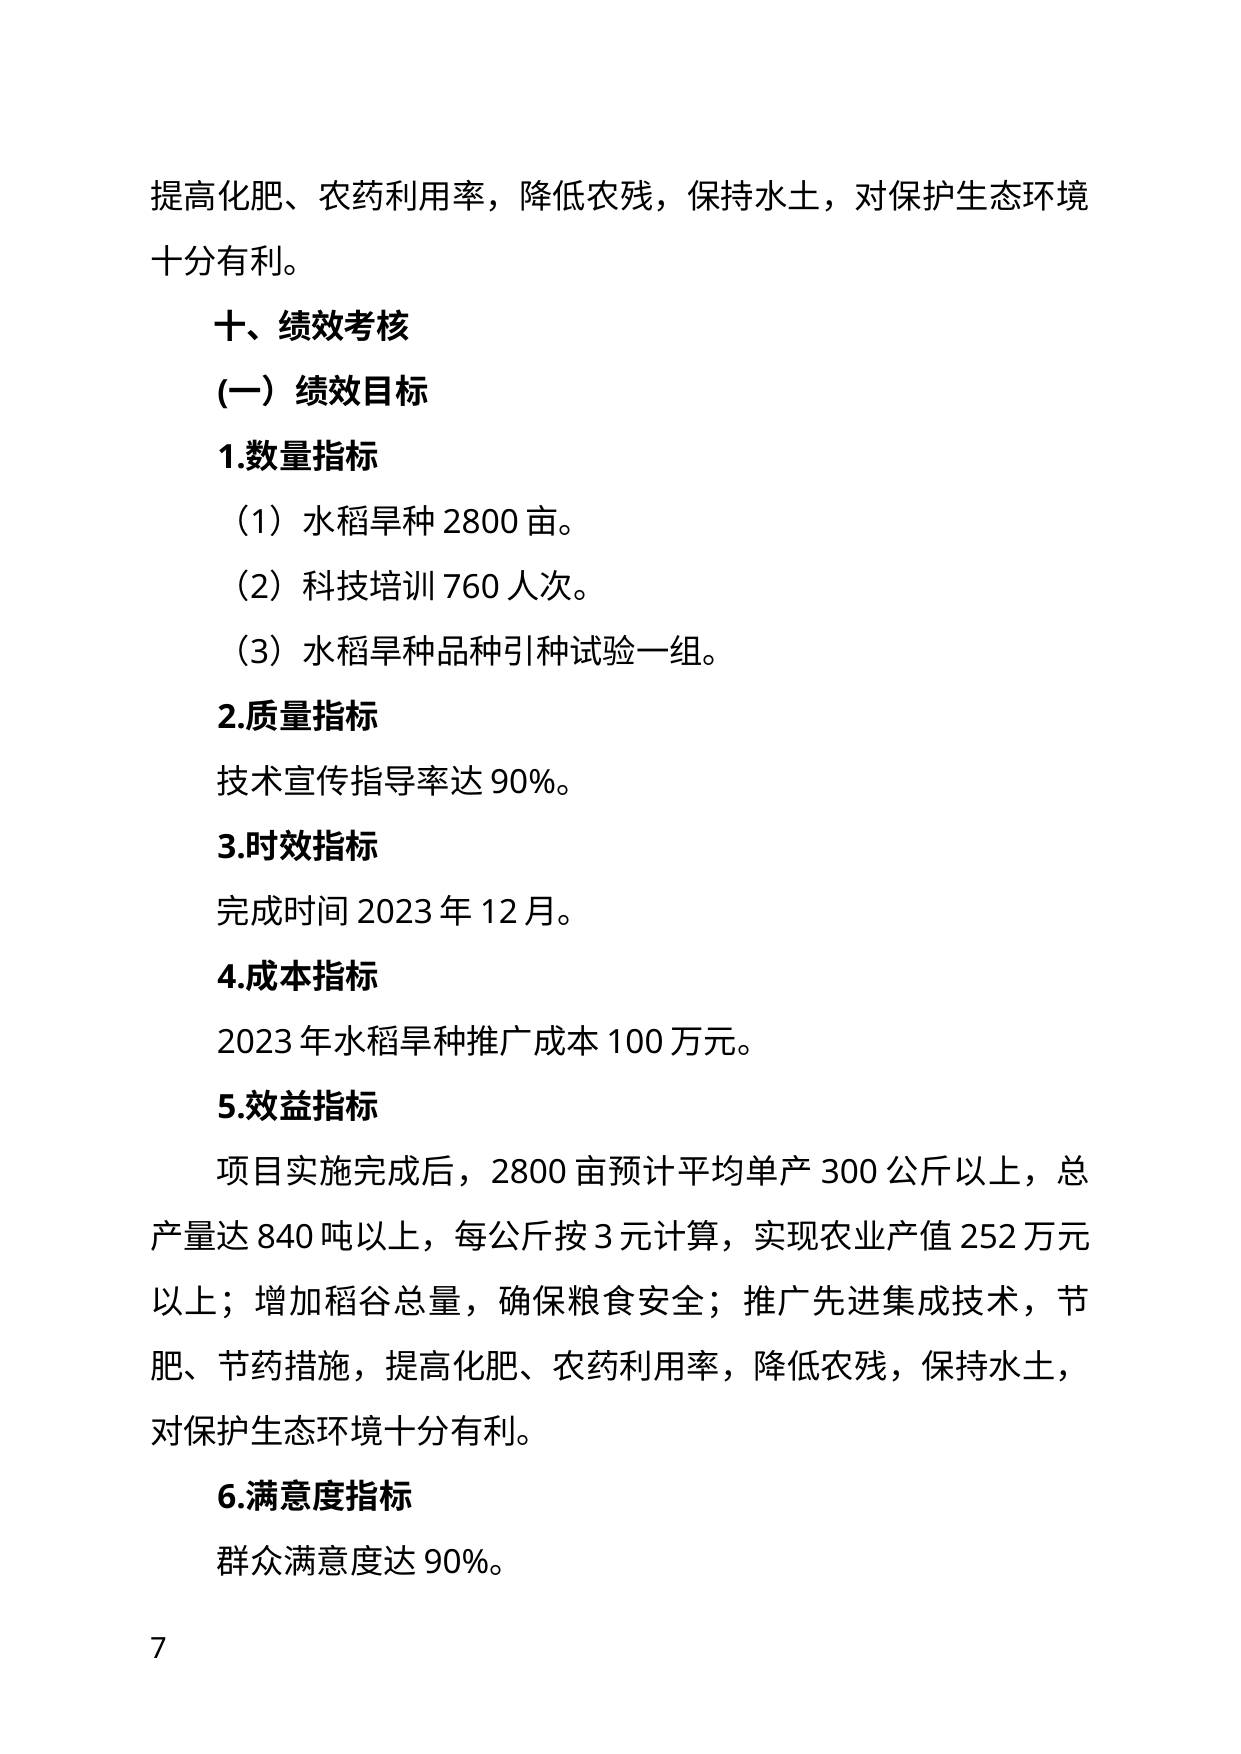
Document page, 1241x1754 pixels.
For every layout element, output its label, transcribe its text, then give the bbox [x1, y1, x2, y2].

text 项目实施完成后，2800亩预计平均单产300公斤以上，总产量达840吨以上，每公斤按3元计算，实现农业产值252万元以上；增加稻谷总量，确保粮食安全；推广先进集成技术，节肥、节药措施，提高化肥、农药利用率，降低农残，保持水土，对保护生态环境十分有利。 [150, 1137, 1090, 1462]
text 群众满意度达90%。 [150, 1527, 1090, 1592]
list 5.效益指标 [150, 1072, 1090, 1137]
text 技术宣传指导率达90%。 [150, 747, 1090, 812]
text 4.成本指标 [150, 942, 1090, 1007]
text （1）水稻旱种2800亩。 [150, 487, 1090, 552]
text (一）绩效目标 [150, 357, 1090, 422]
text 1.数量指标 [150, 422, 1090, 487]
text （2）科技培训760人次。 [150, 552, 1090, 617]
text 十、绩效考核 [150, 292, 1090, 357]
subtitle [150, 162, 1090, 292]
text 2023年水稻旱种推广成本100万元。 [150, 1007, 1090, 1072]
text （3）水稻旱种品种引种试验一组。 [150, 617, 1090, 682]
text 完成时间2023年12月。 [150, 877, 1090, 942]
text 3.时效指标 [150, 812, 1090, 877]
text 2.质量指标 [150, 682, 1090, 747]
text 6.满意度指标 [150, 1462, 1090, 1527]
